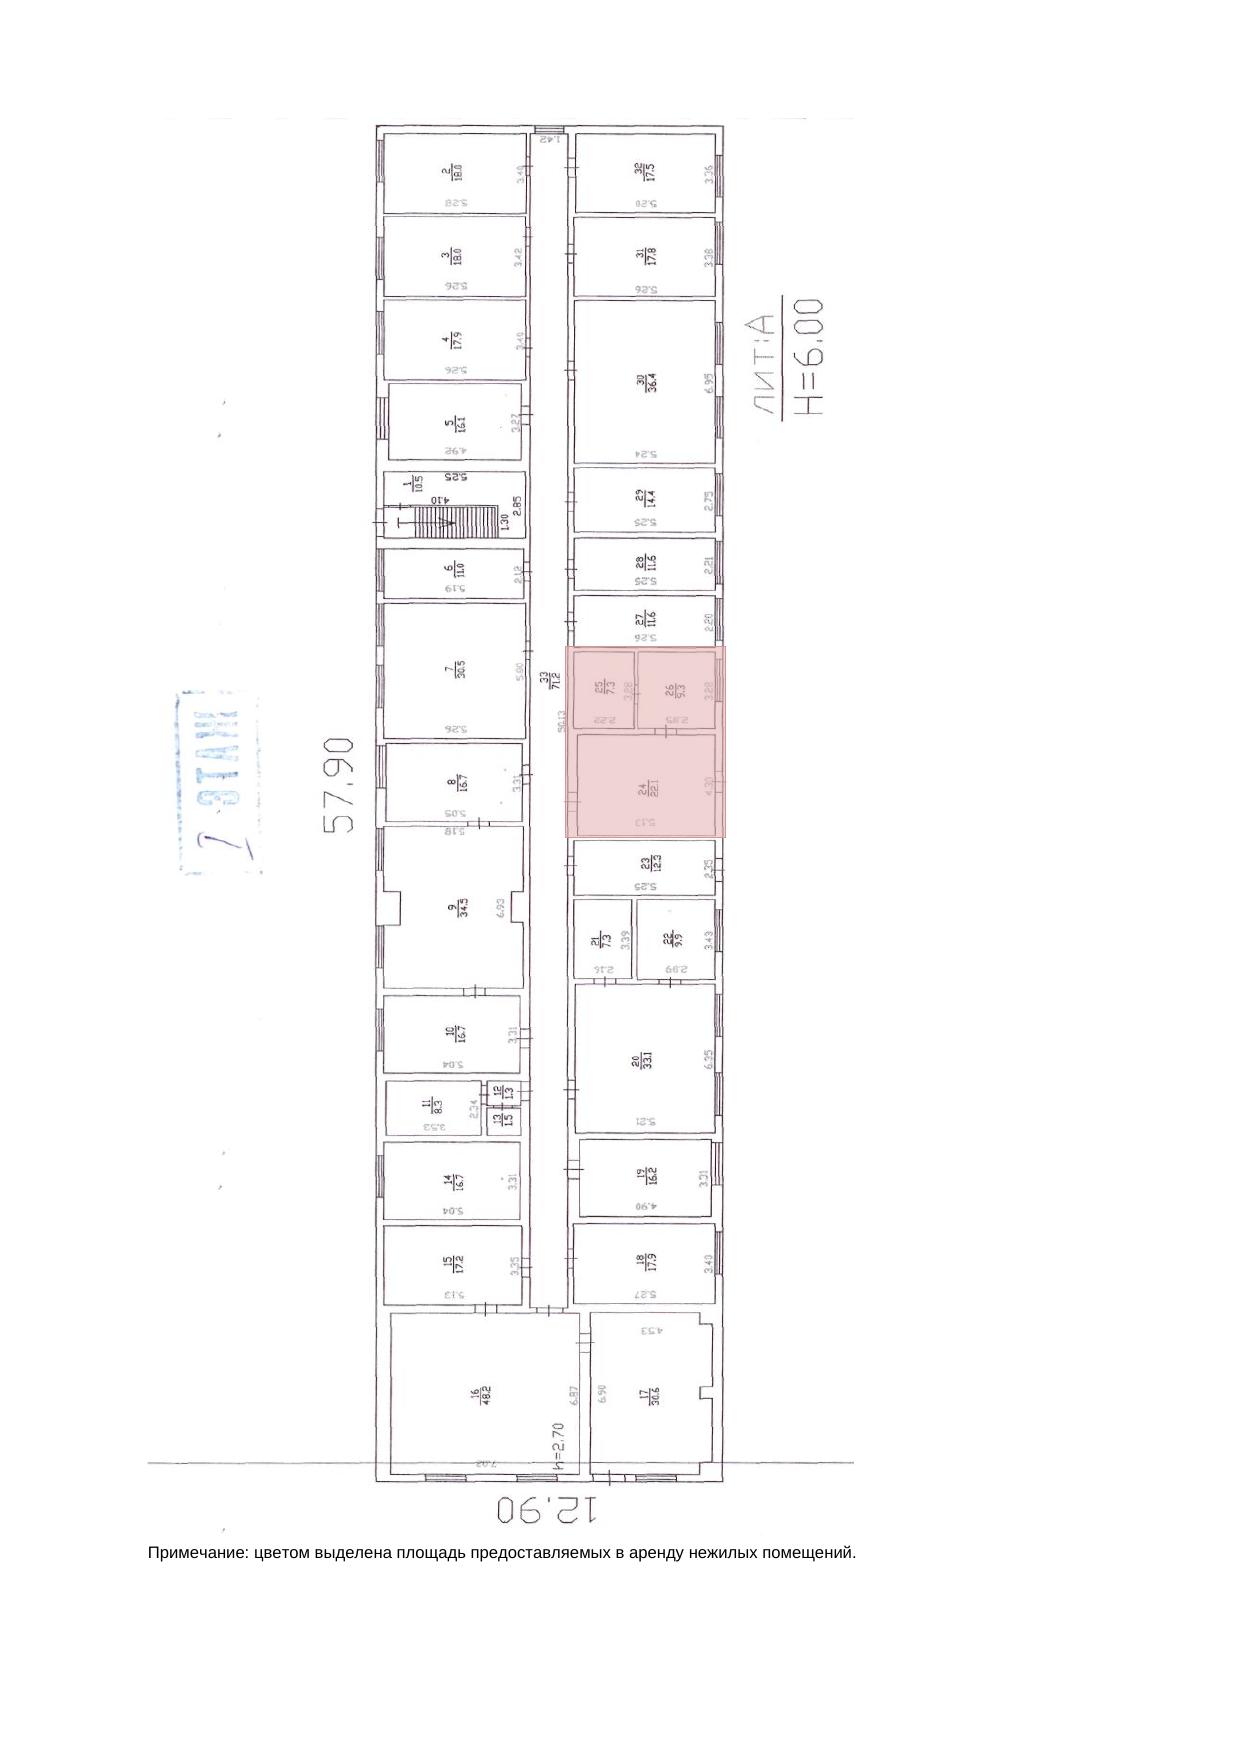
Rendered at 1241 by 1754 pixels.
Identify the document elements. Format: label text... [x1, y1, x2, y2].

picture [147, 118, 854, 1544]
text Примечание: цветом выделена площадь предоставляемых в аренду нежилых помещений. [148, 1543, 1181, 1562]
text 3.2. Арендатор обязан: [566, 647, 725, 837]
